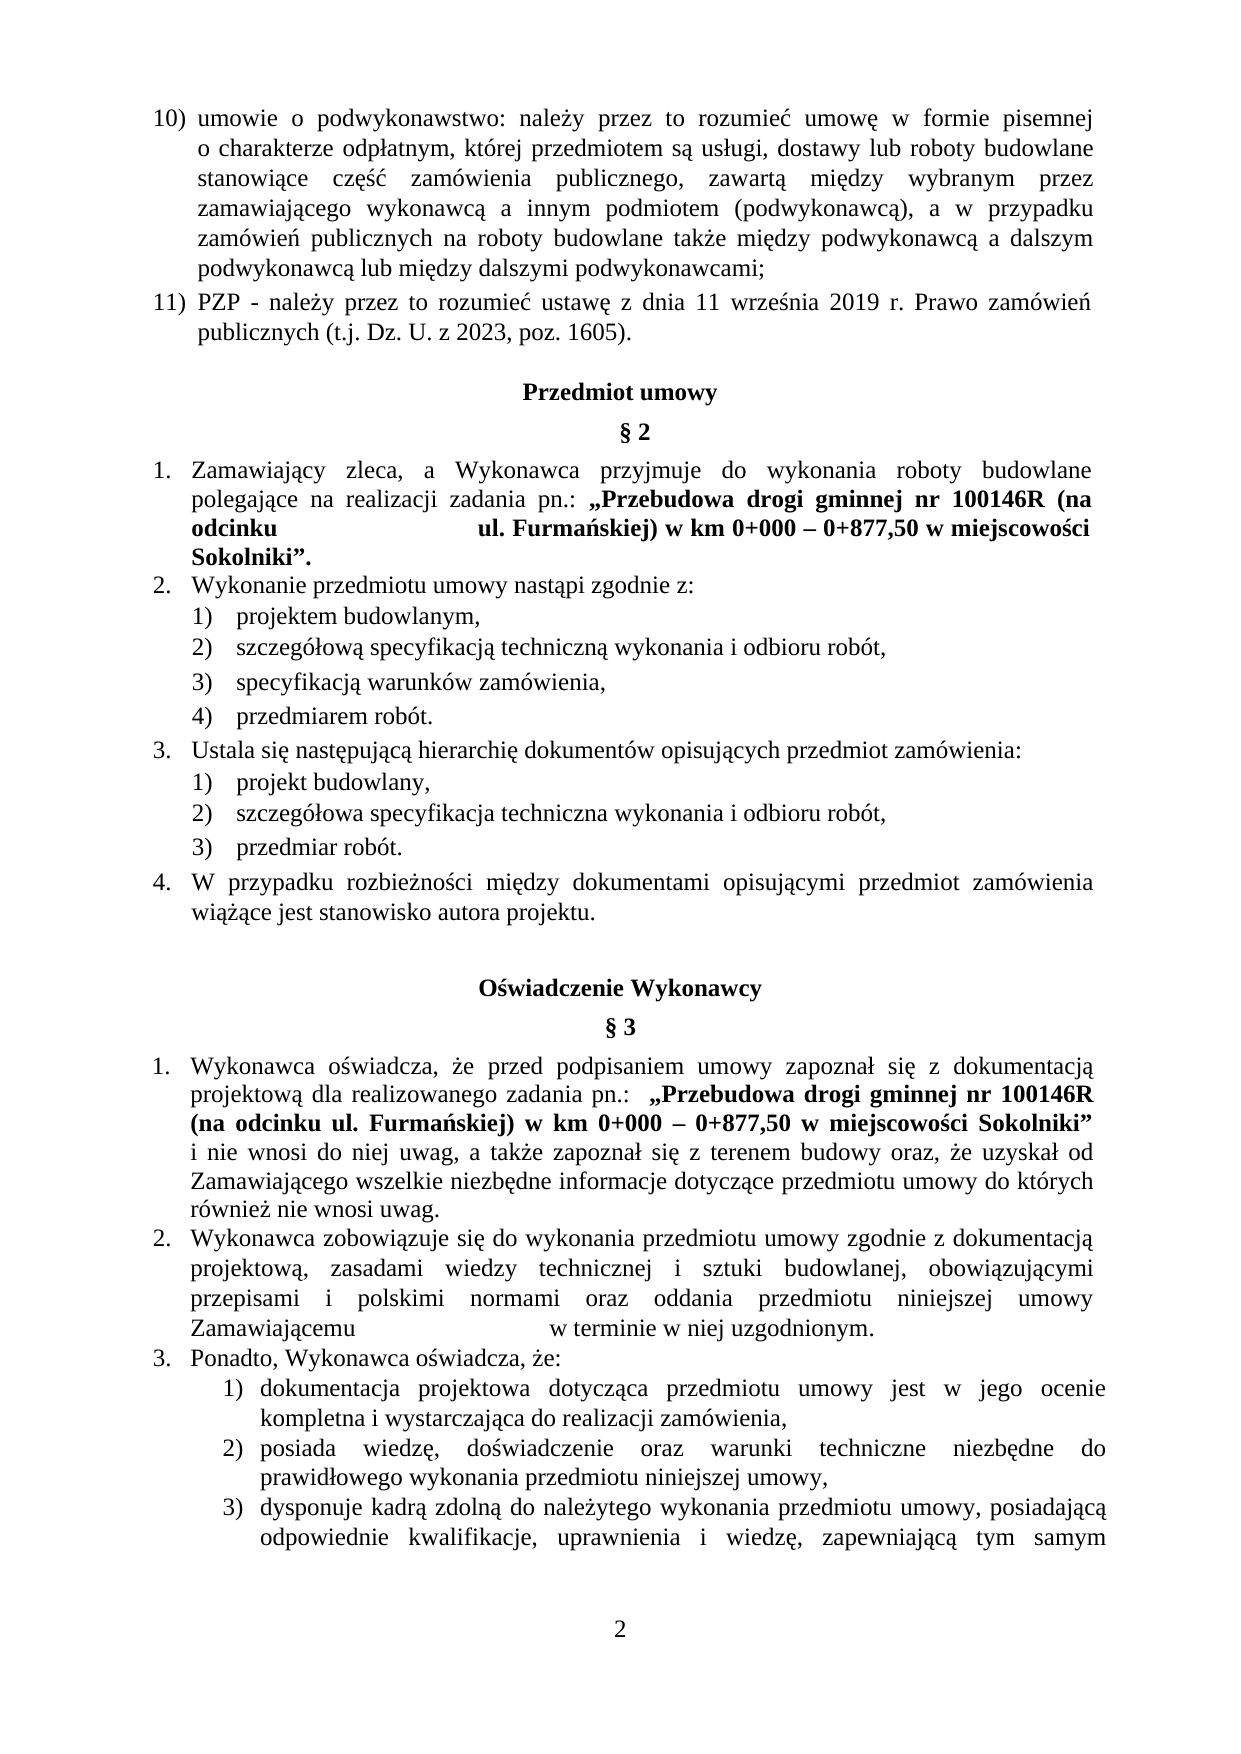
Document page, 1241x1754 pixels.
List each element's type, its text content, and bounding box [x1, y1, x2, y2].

list Ustala się następującą hierarchię dokumentów opisujących przedmiot zamówienia: [153, 735, 1094, 764]
list PZP - należy przez to rozumieć ustawę z dnia 11 września 2019 r. Prawo zamówień publicznych (t.j. Dz. U. z 2023, poz. 1605). [153, 287, 1092, 346]
list Ponadto, Wykonawca oświadcza, że: [153, 1343, 1094, 1372]
list umowie o podwykonawstwo: należy przez to rozumieć umowę w formie pisemnej o charakterze odpłatnym, której przedmiotem są usługi, dostawy lub roboty budowlane stanowiące część zamówienia publicznego, zawartą między wybranym przez zamawiającego wykonawcą a innym podmiotem (podwykonawcą), a w przypadku zamówień publicznych na roboty budowlane także między podwykonawcą a dalszym podwykonawcą lub między dalszymi podwykonawcami; [153, 103, 1094, 282]
list Wykonawca zobowiązuje się do wykonania przedmiotu umowy zgodnie z dokumentacją projektową, zasadami wiedzy technicznej i sztuki budowlanej, obowiązującymi przepisami i polskimi normami oraz oddania przedmiotu niniejszej umowy Zamawiającemu w terminie w niej uzgodnionym. [153, 1223, 1094, 1342]
subtitle Oświadczenie Wykonawcy [177, 973, 1063, 1001]
list szczegółową specyfikacją techniczną wykonania i odbioru robót, [192, 632, 1092, 661]
subtitle § 2 [177, 417, 1092, 445]
list przedmiar robót. [192, 832, 958, 861]
list specyfikacją warunków zamówienia, [192, 667, 958, 695]
list dokumentacja projektowa dotycząca przedmiotu umowy jest w jego ocenie kompletna i wystarczająca do realizacji zamówienia, [222, 1373, 1107, 1431]
subtitle § 3 [177, 1012, 1063, 1041]
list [222, 1492, 1107, 1551]
list posiada wiedzę, doświadczenie oraz warunki techniczne niezbędne do prawidłowego wykonania przedmiotu niniejszej umowy, [222, 1433, 1107, 1491]
list W przypadku rozbieżności między dokumentami opisującymi przedmiot zamówienia wiążące jest stanowisko autora projektu. [153, 867, 1094, 925]
list szczegółowa specyfikacja techniczna wykonania i odbioru robót, [192, 798, 958, 827]
list projekt budowlany, [192, 767, 1094, 796]
list Wykonanie przedmiotu umowy nastąpi zgodnie z: [153, 571, 1094, 599]
list Zamawiający zleca, a Wykonawca przyjmuje do wykonania roboty budowlane polegające na realizacji zadania pn.: „Przebudowa drogi gminnej nr 100146R (na odcinku ul. Furmańskiej) w km 0+000 – 0+877,50 w miejscowości Sokolniki”. [153, 456, 1092, 571]
subtitle Przedmiot umowy [177, 377, 1063, 406]
list Wykonawca oświadcza, że przed podpisaniem umowy zapoznał się z dokumentacją projektową dla realizowanego zadania pn.: „Przebudowa drogi gminnej nr 100146R (na odcinku ul. Furmańskiej) w km 0+000 – 0+877,50 w miejscowości Sokolniki” i nie wnosi do niej uwag, a także zapoznał się z terenem budowy oraz, że uzyskał od Zamawiającego wszelkie niezbędne informacje dotyczące przedmiotu umowy do których również nie wnosi uwag. [152, 1051, 1094, 1223]
list projektem budowlanym, [192, 601, 1094, 630]
list przedmiarem robót. [192, 701, 958, 730]
